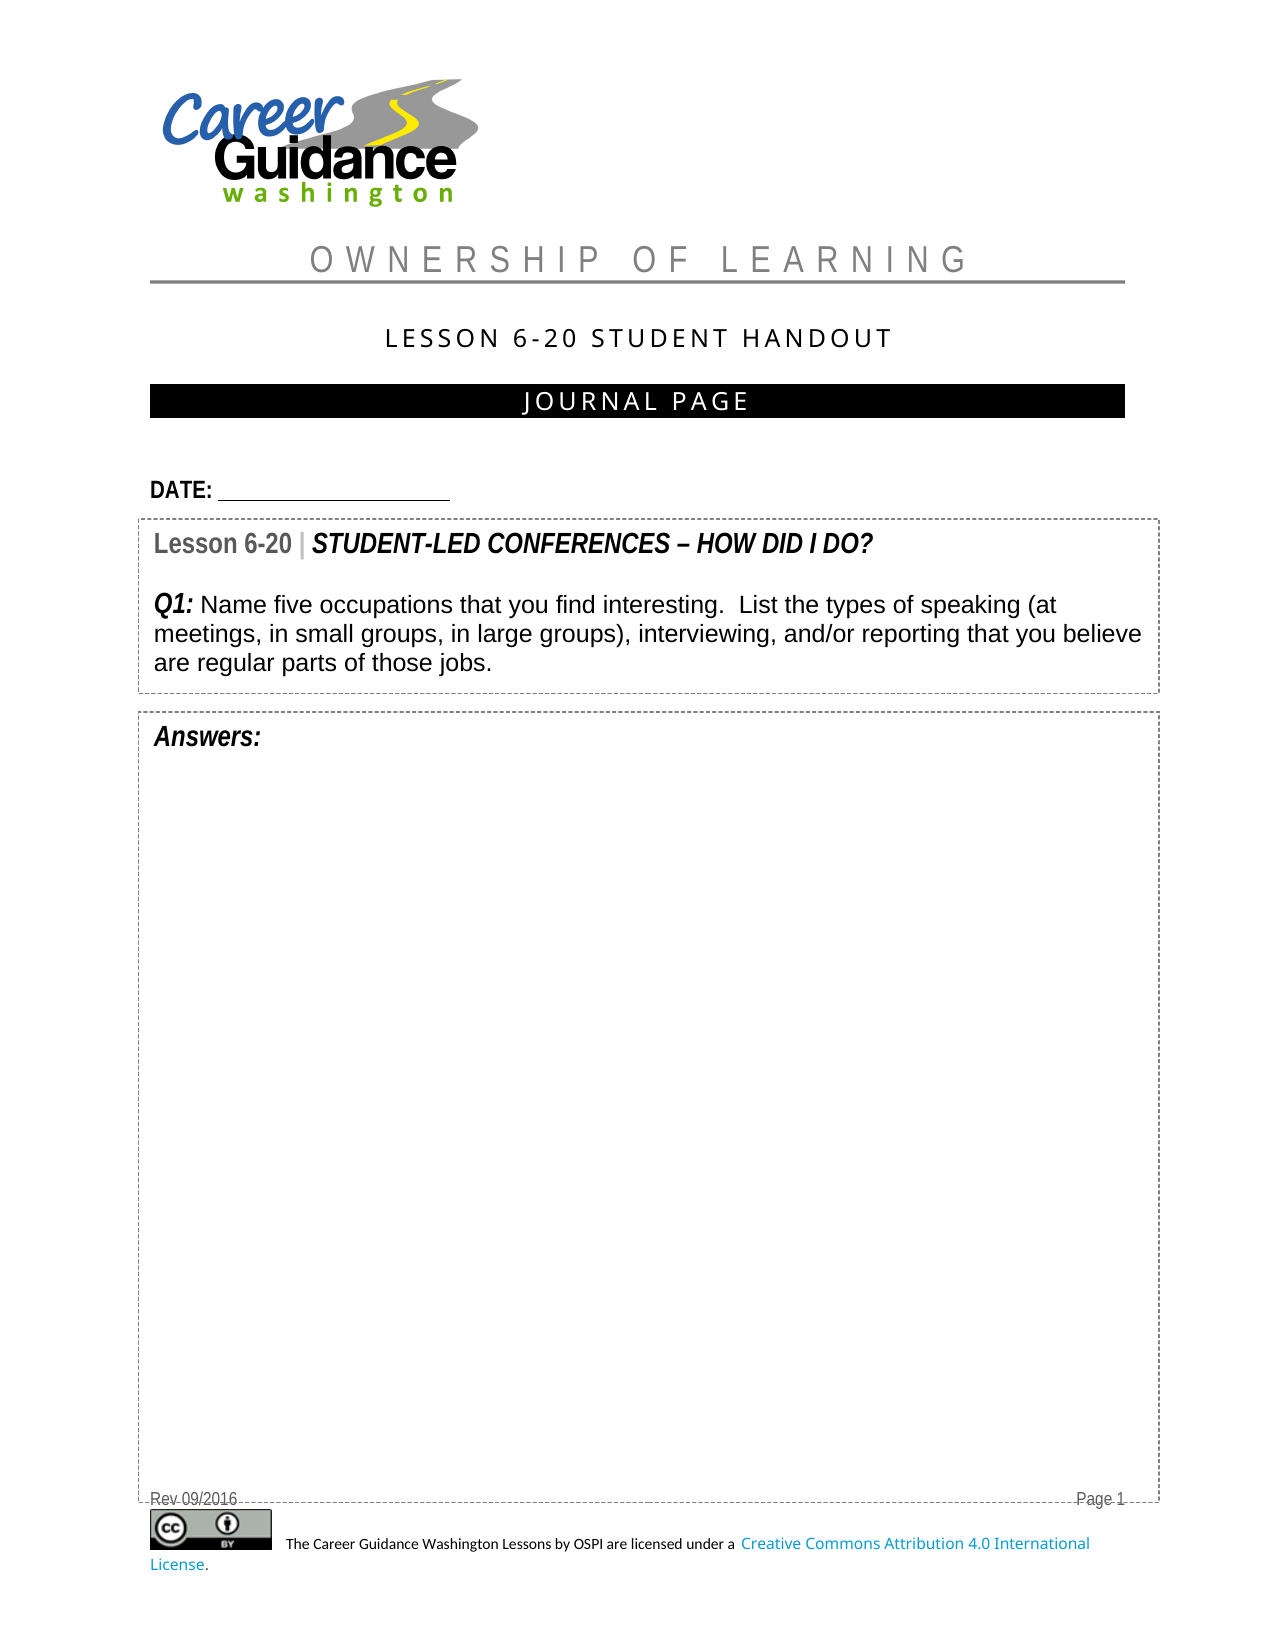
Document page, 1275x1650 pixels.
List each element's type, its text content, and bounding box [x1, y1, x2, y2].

text JOURNAL PAGE [150, 384, 1125, 418]
picture [1068, 1540, 1073, 1549]
picture [150, 75, 494, 209]
text OWNERSHIP OF LEARNING [150, 237, 1125, 280]
text DATE: [150, 475, 1125, 504]
picture [774, 1539, 779, 1549]
picture [1000, 1540, 1005, 1549]
picture [150, 1509, 272, 1550]
text LESSON 6-20 STUDENT HANDOUT [150, 321, 1125, 355]
